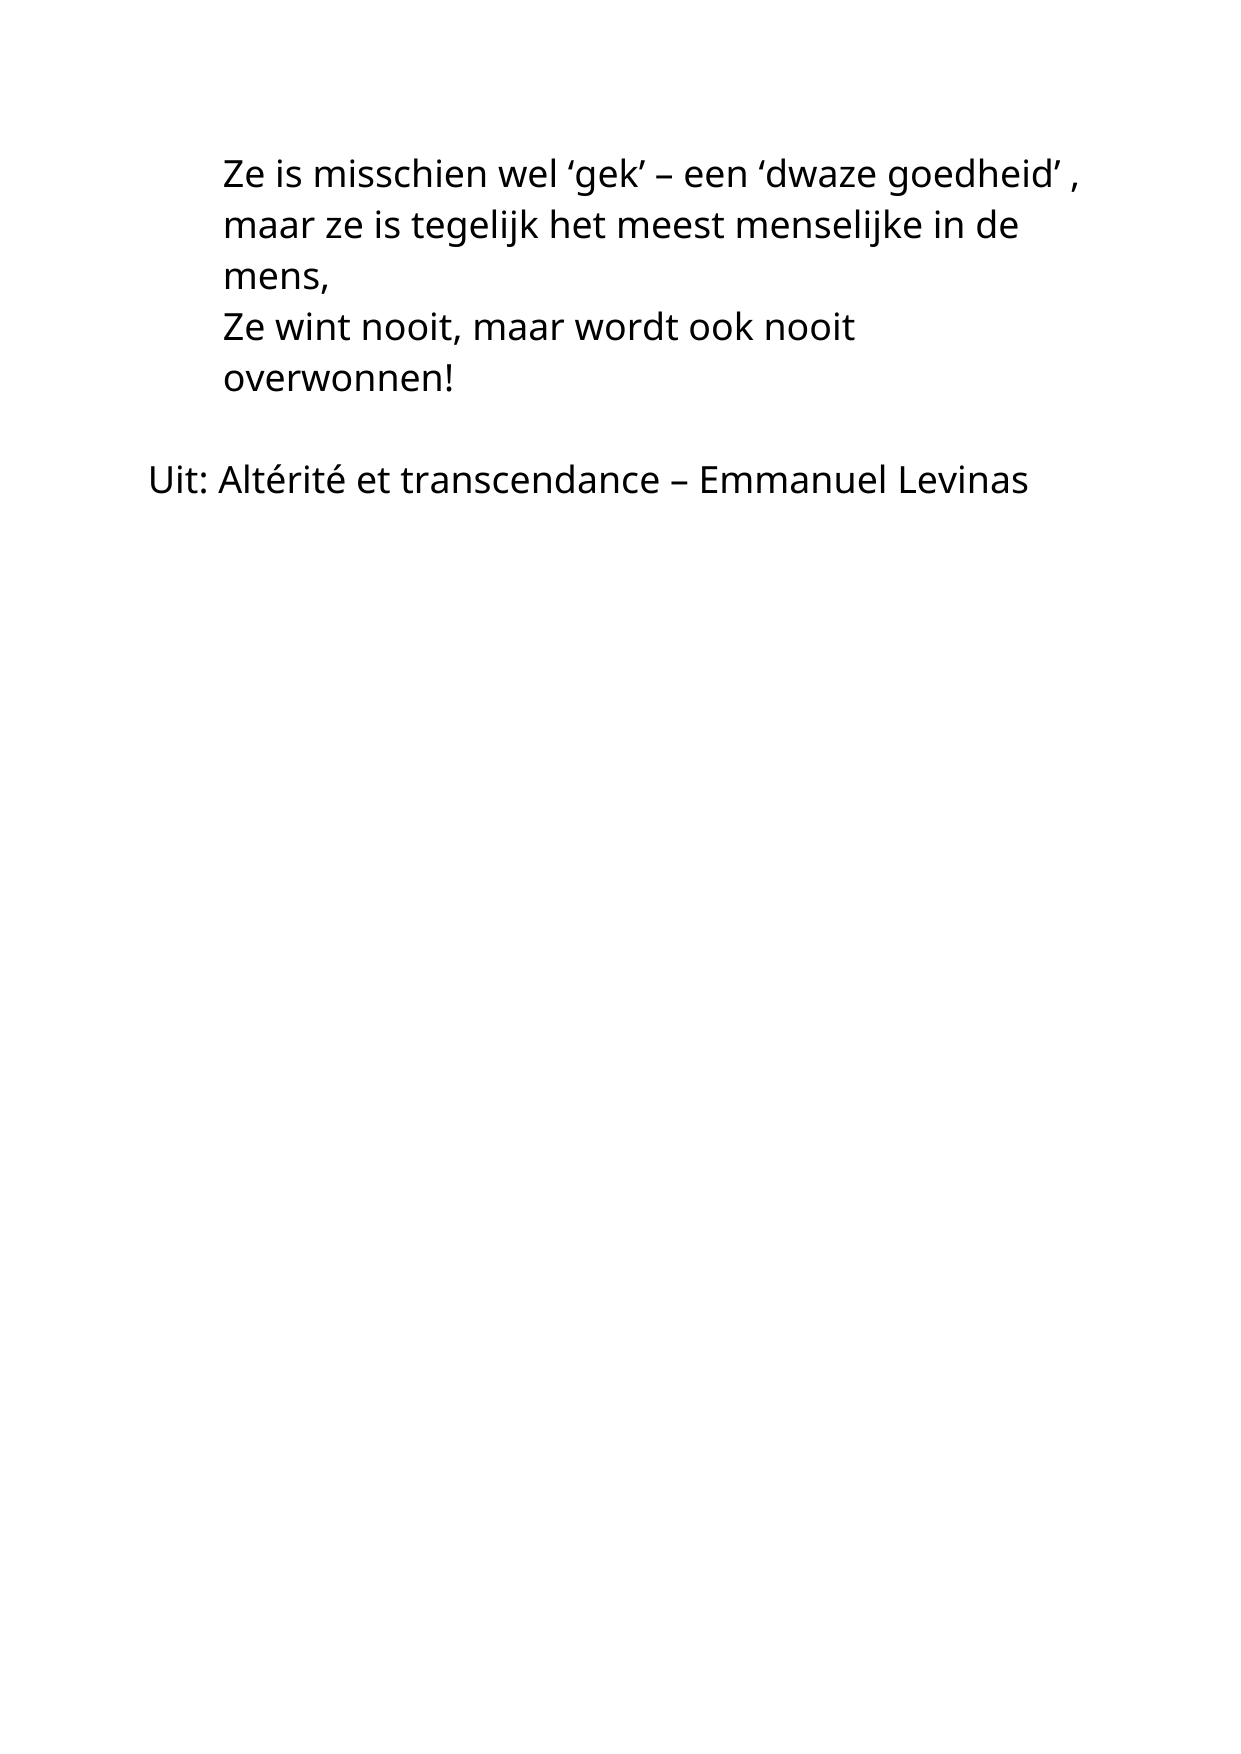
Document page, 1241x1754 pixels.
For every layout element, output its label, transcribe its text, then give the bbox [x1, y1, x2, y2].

text Uit: Altérité et transcendance – Emmanuel Levinas [148, 454, 1093, 505]
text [148, 148, 1093, 403]
